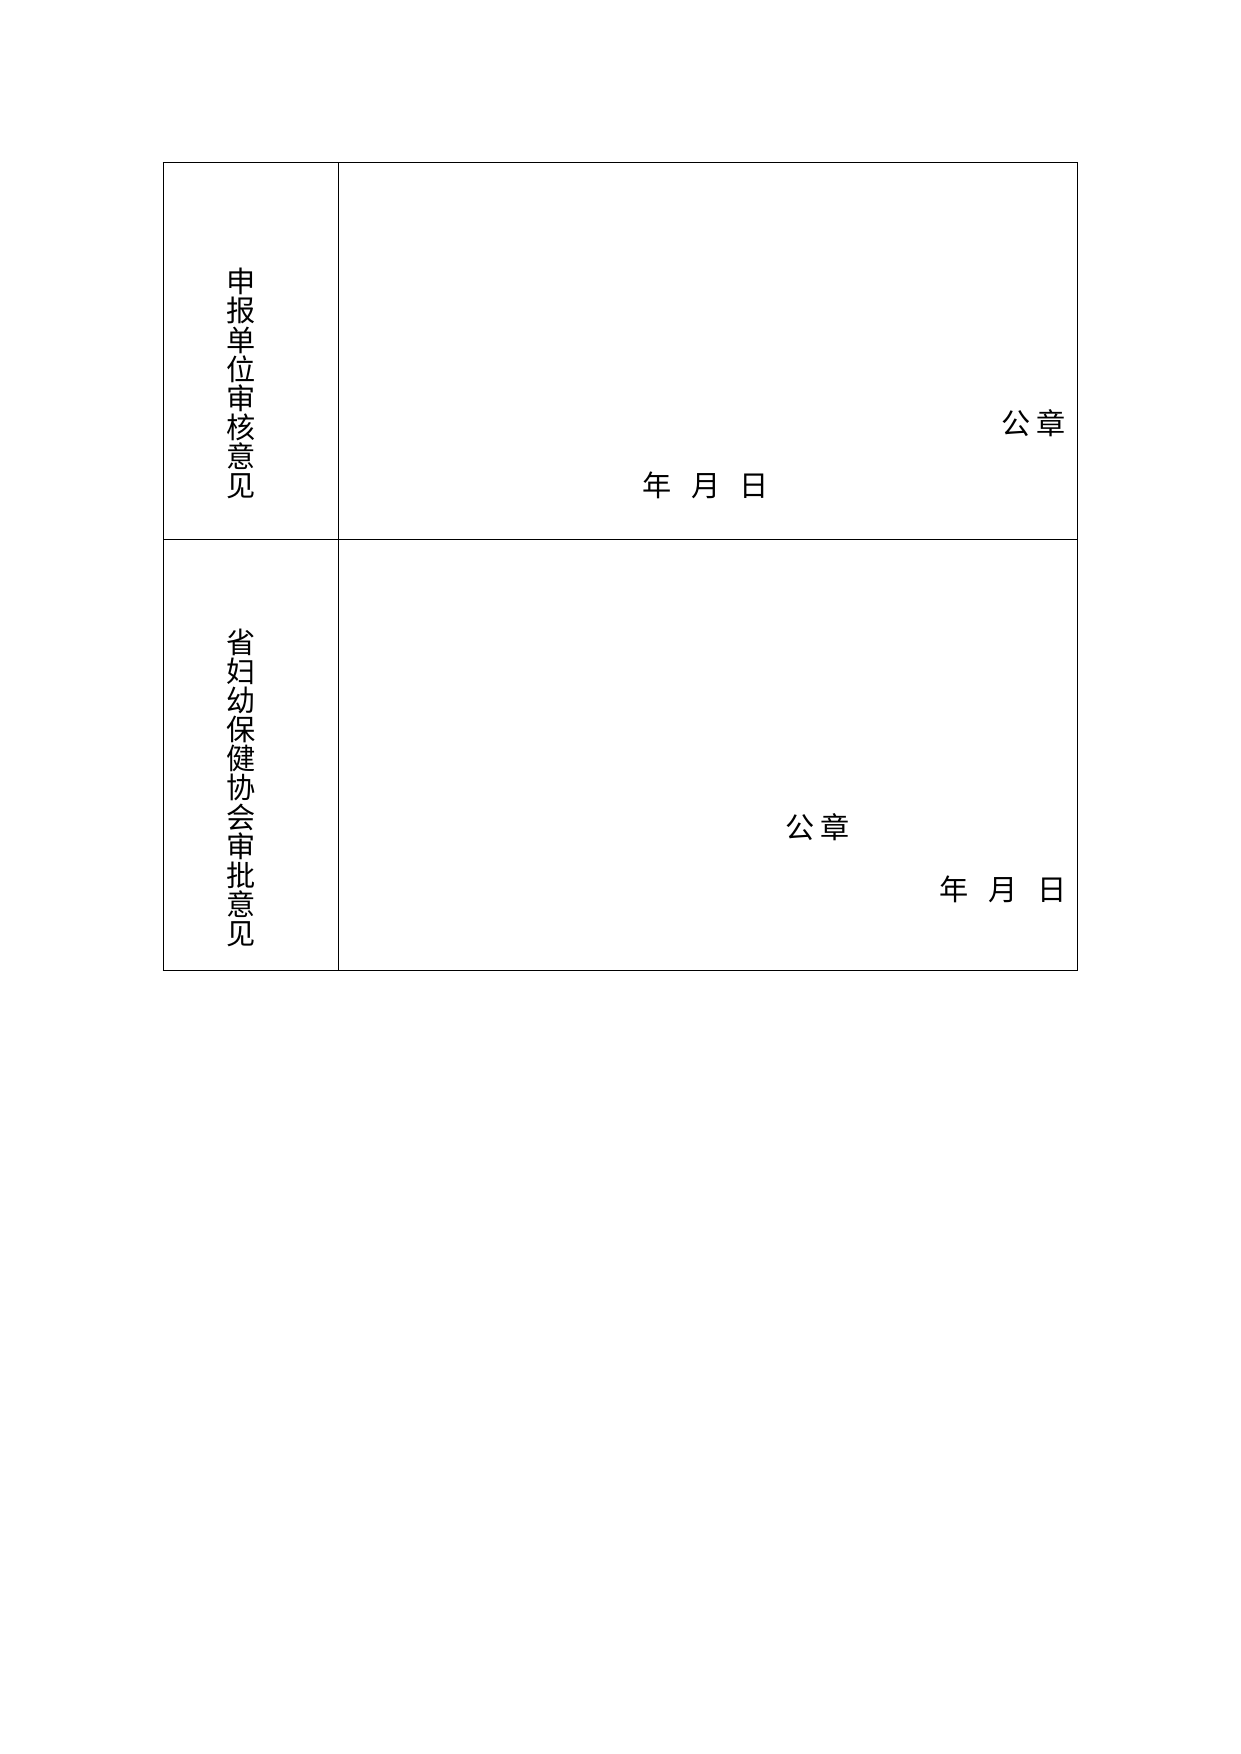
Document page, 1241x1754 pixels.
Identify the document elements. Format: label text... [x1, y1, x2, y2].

table_cell 省妇幼保健协会审批意见 [164, 540, 338, 970]
table_header 公 章 年 月 日 [339, 163, 1077, 539]
table_header 申报单位审核意见 [164, 163, 338, 539]
table_cell 公 章 年 月 日 [339, 540, 1077, 970]
